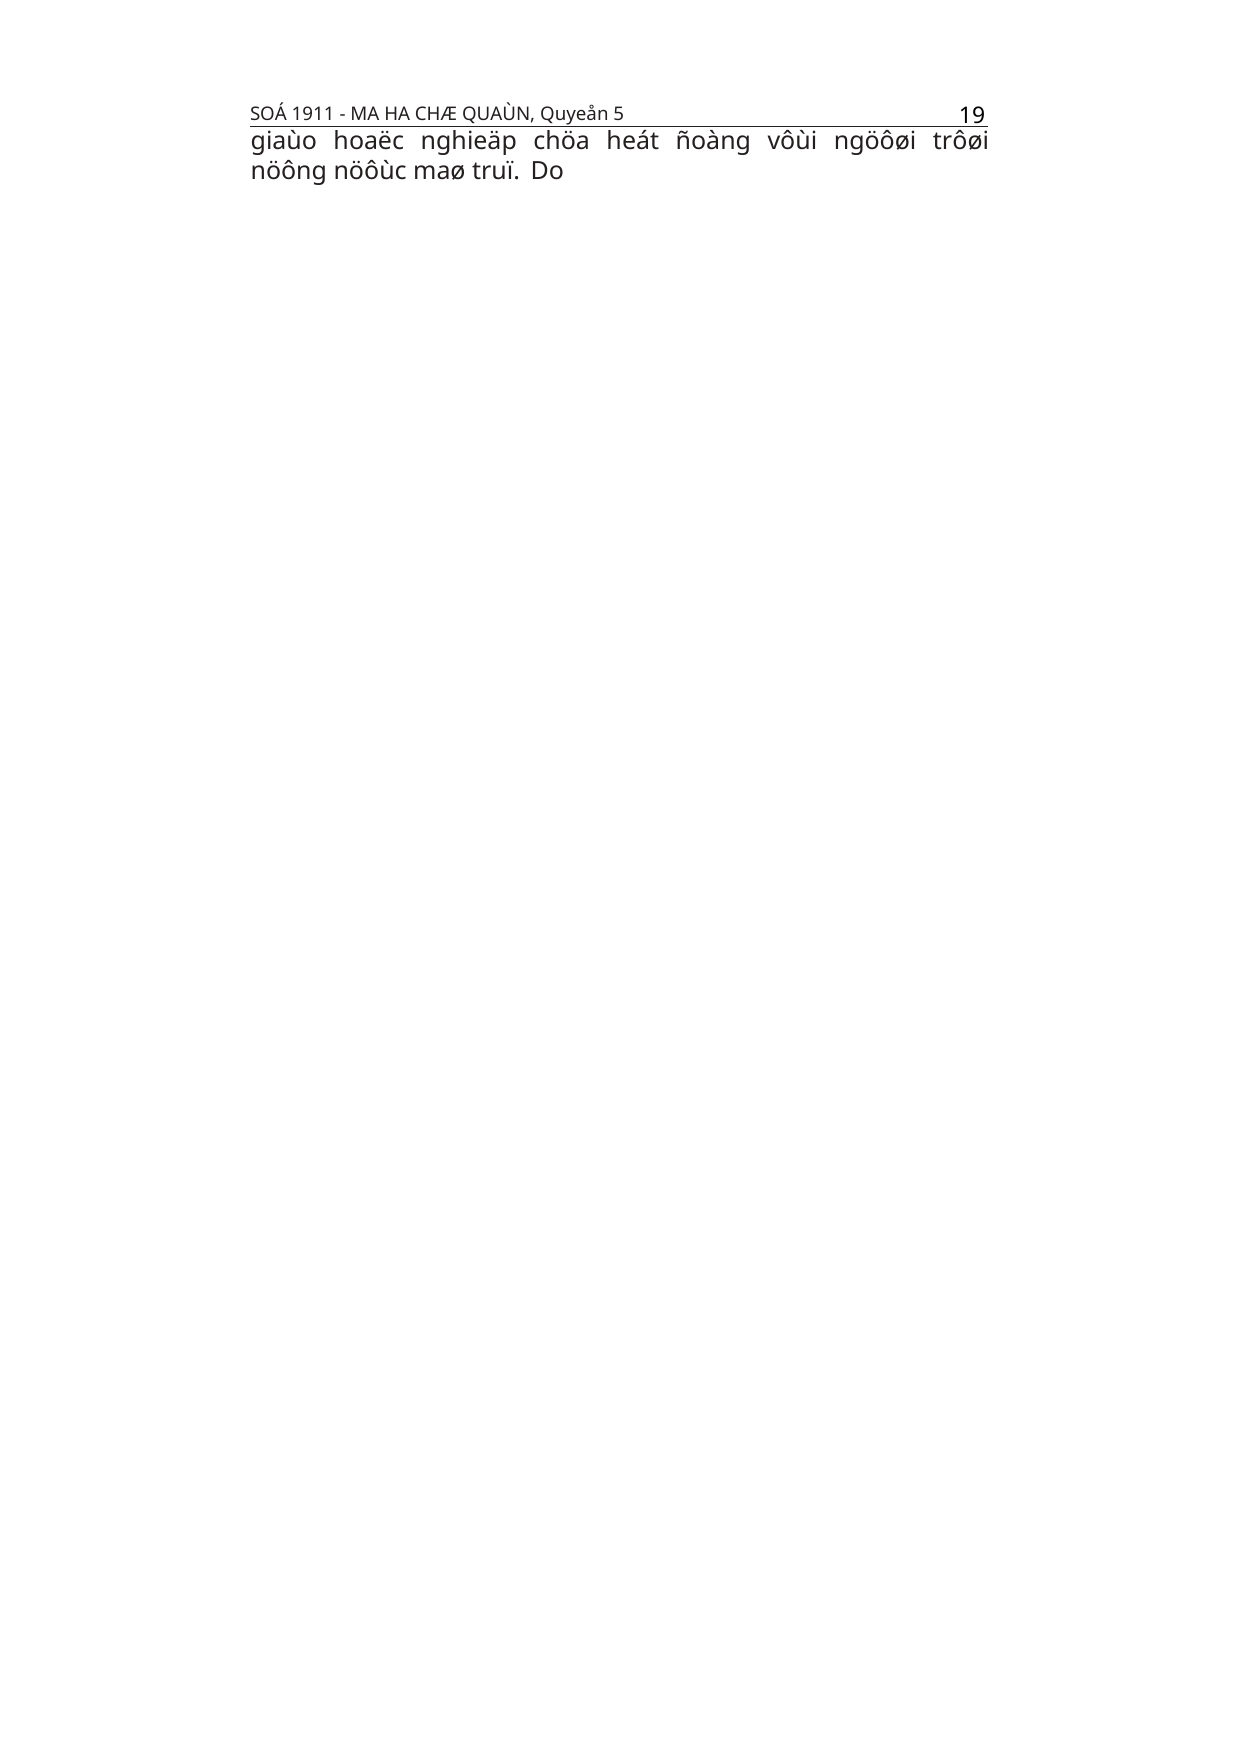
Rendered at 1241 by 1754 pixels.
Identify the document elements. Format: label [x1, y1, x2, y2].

text [250, 125, 990, 187]
